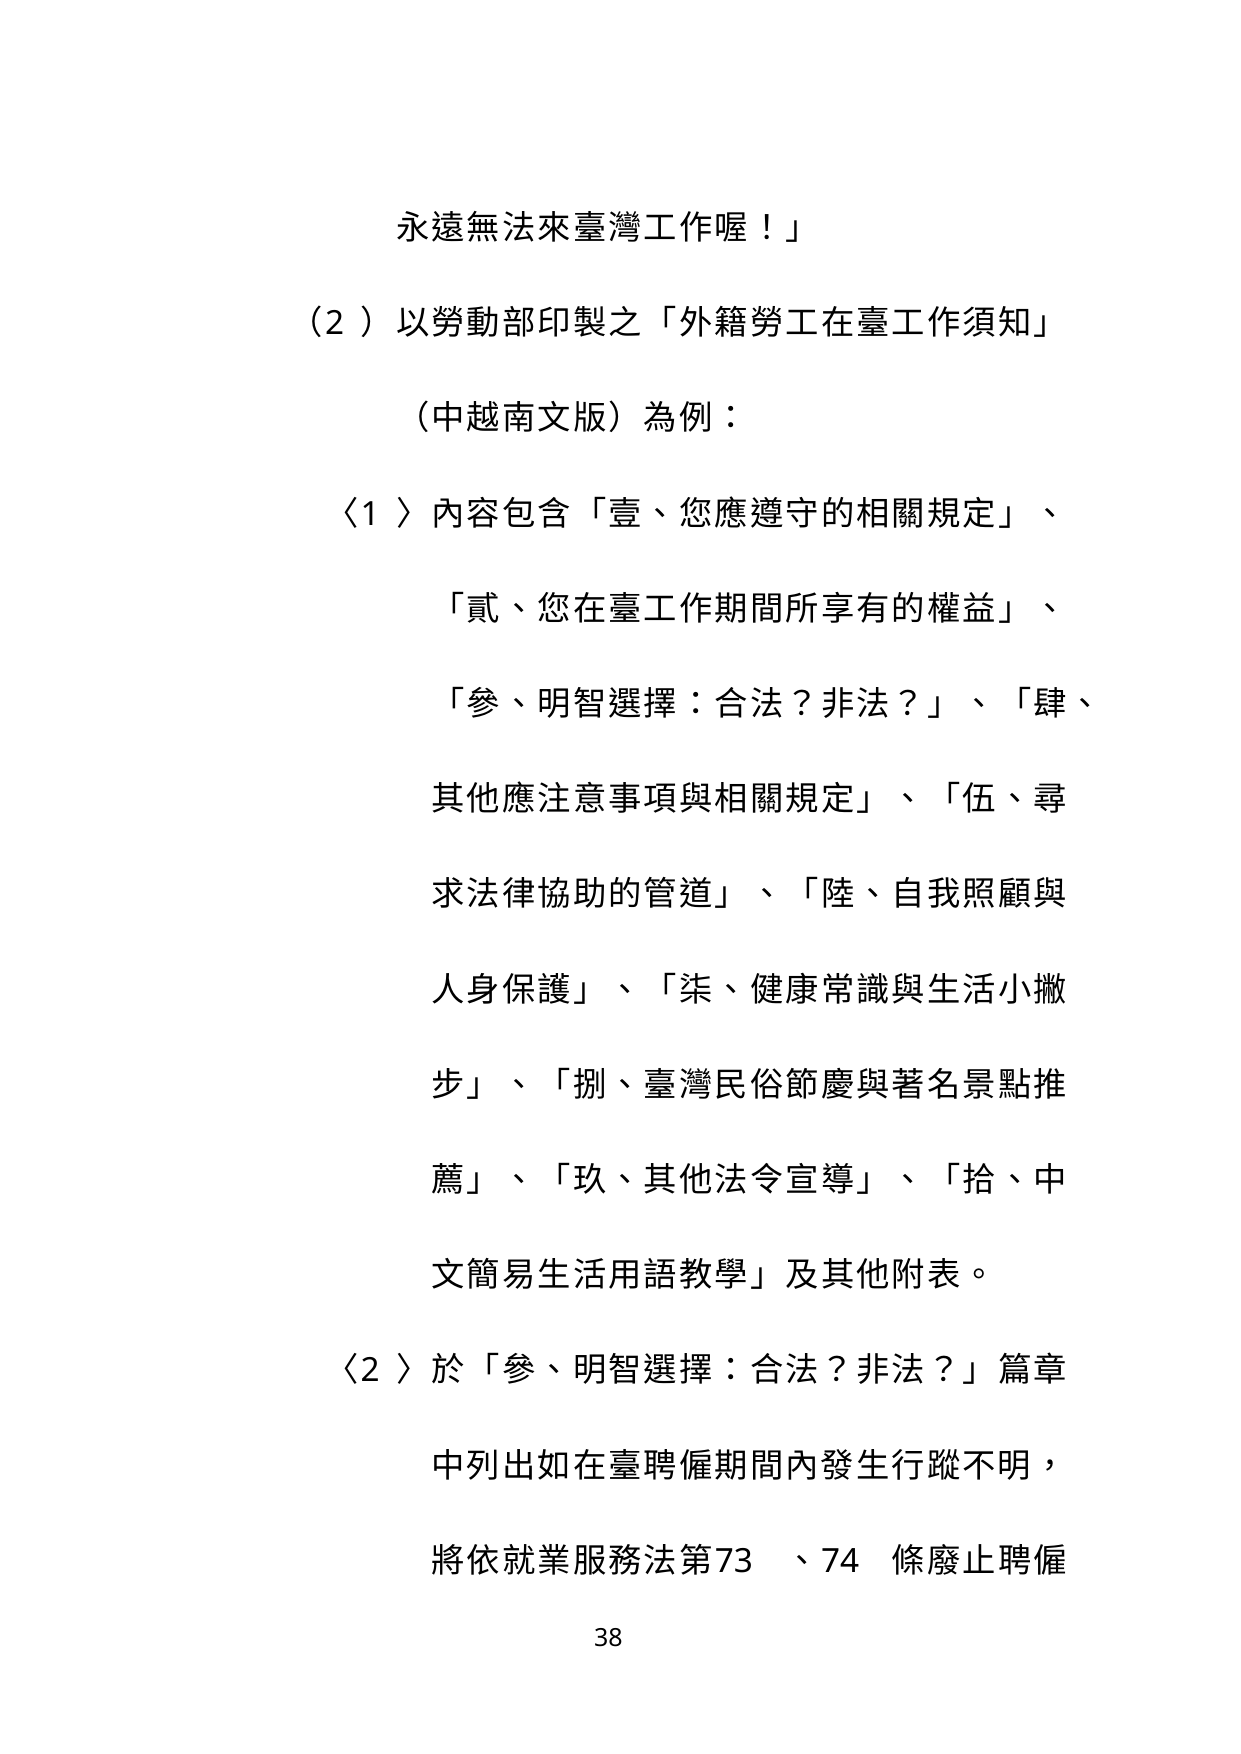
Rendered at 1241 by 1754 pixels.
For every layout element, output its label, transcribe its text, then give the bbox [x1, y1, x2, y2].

subtitle 以勞動部印製之「外籍勞工在臺工作須知」（中越南文版）為例： [272, 272, 1069, 463]
subtitle 以勞動部製播之「外籍勞工職前講習影片」（10分鐘中文版） 為例：第6分37秒至第6分56秒處「如果工作無故連續曠職3日，聘僱許可就有可能被廢止，若行蹤不明期間有非法工作，還將被處以新臺幣3萬元以上15萬元以下的罰鍰，並遣送出國，永遠無法來臺灣工作喔！」 [272, 177, 1069, 272]
subtitle 內容包含「壹、您應遵守的相關規定」、「貳、您在臺工作期間所享有的權益」、「參、明智選擇：合法？非法？」、「肆、其他應注意事項與相關規定」、「伍、尋求法律協助的管道」、「陸、自我照顧與人身保護」、「柒、健康常識與生活小撇步」、「捌、臺灣民俗節慶與著名景點推薦」、「玖、其他法令宣導」、「拾、中文簡易生活用語教學」及其他附表。 [307, 463, 1069, 1320]
